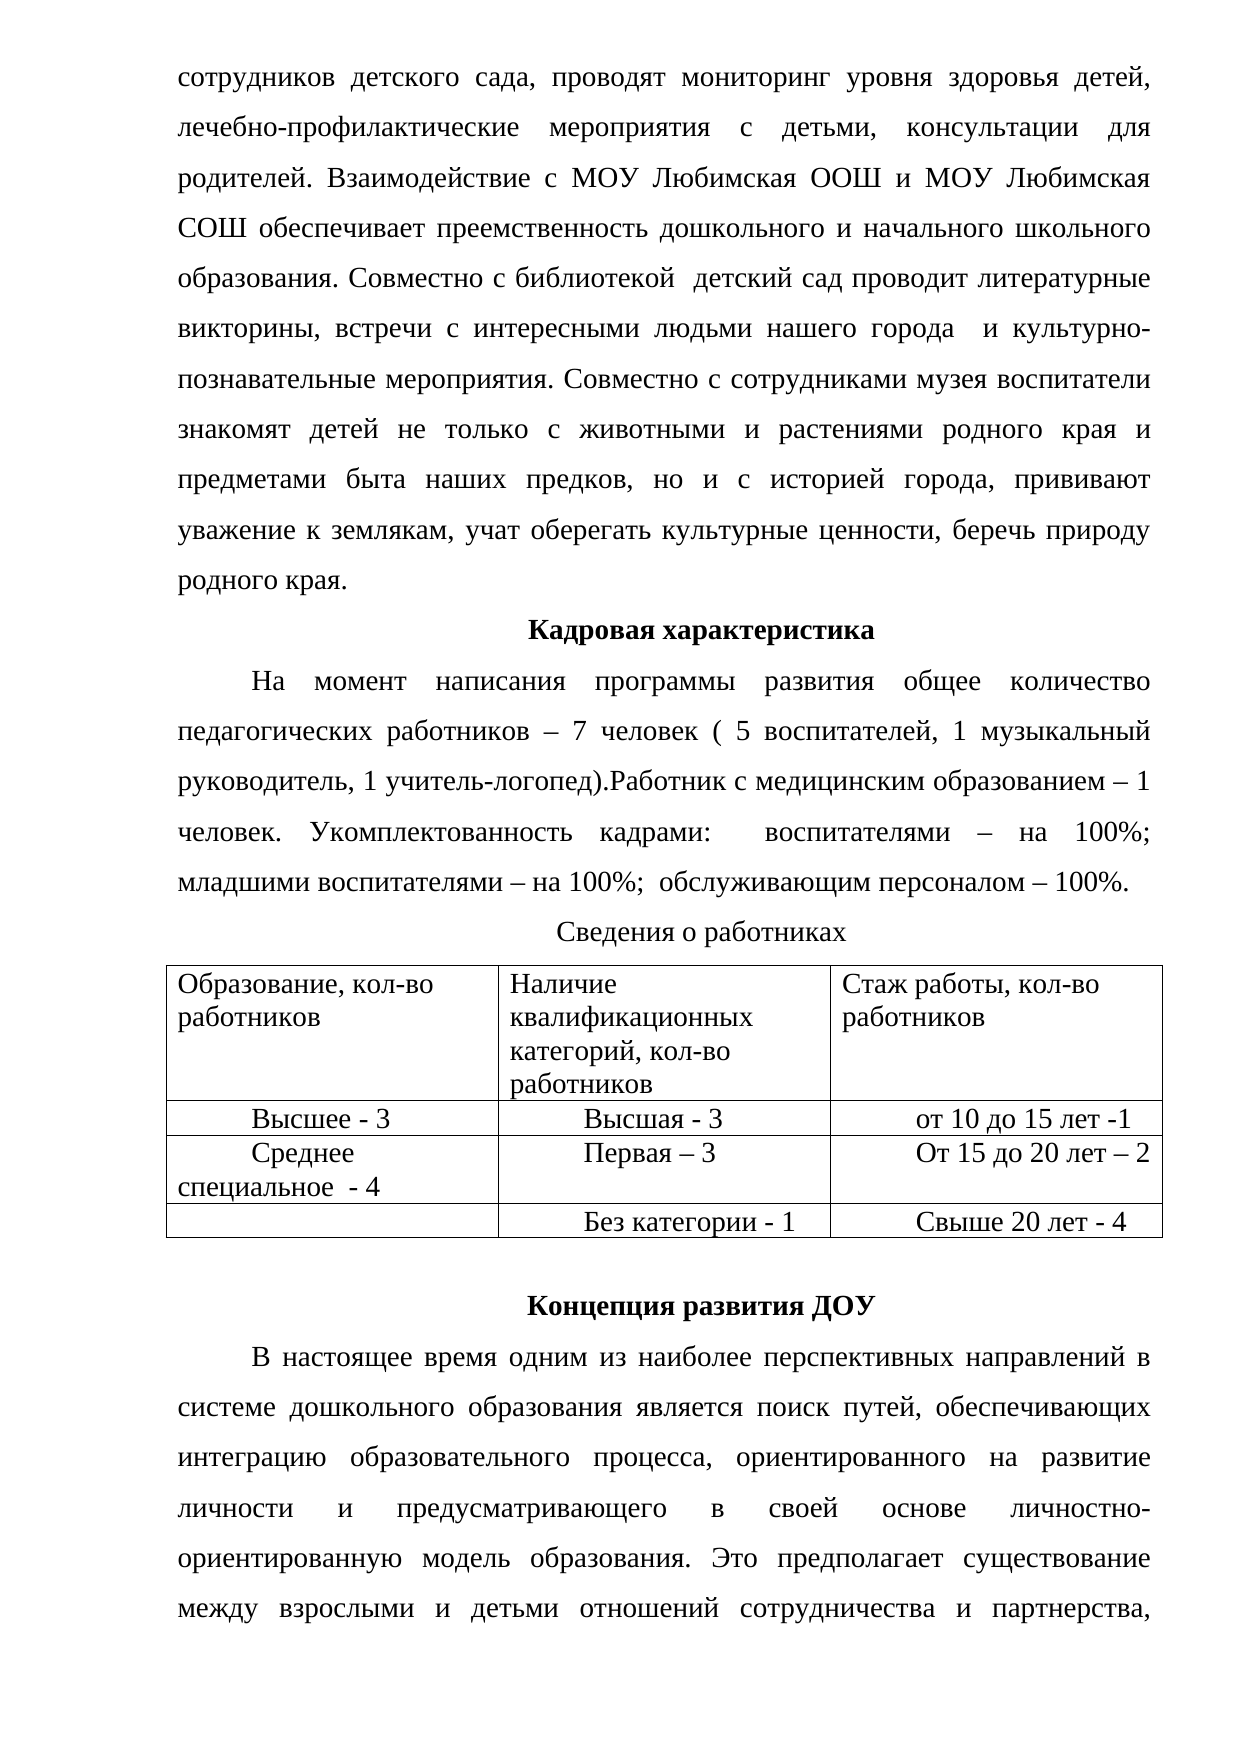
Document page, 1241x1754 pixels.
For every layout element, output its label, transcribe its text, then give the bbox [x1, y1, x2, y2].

table_cell Высшая - 3 [499, 1101, 830, 1134]
text Концепция развития ДОУ [177, 1288, 1152, 1322]
table_cell от 10 до 15 лет -1 [831, 1101, 1162, 1134]
table_cell От 15 до 20 лет – 2 [831, 1136, 1162, 1203]
table_header Стаж работы, кол-во работников [831, 966, 1162, 1100]
table_header Образование, кол-во работников [167, 966, 498, 1100]
table_cell Первая – 3 [499, 1136, 830, 1203]
table_cell Без категории - 1 [499, 1204, 830, 1237]
table_cell [167, 1204, 498, 1237]
table_cell Свыше 20 лет - 4 [831, 1204, 1162, 1237]
text На момент написания программы развития общее количество педагогических работников – 7 человек ( 5 воспитателей, 1 музыкальный руководитель, 1 учитель-логопед).Работник с медицинским образованием – 1 человек. Укомплектованность кадрами: воспитателями – на 100%; младшими воспитателями – на 100%; обслуживающим персоналом – 100%. [177, 663, 1152, 898]
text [177, 59, 1152, 596]
table_cell Высшее - 3 [167, 1101, 498, 1134]
table_header Наличие квалификационных категорий, кол-во работников [499, 966, 830, 1100]
text Сведения о работниках [177, 914, 1152, 948]
text Кадровая характеристика [177, 612, 1152, 646]
table_cell Среднее специальное - 4 [167, 1136, 498, 1203]
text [177, 1339, 1152, 1624]
